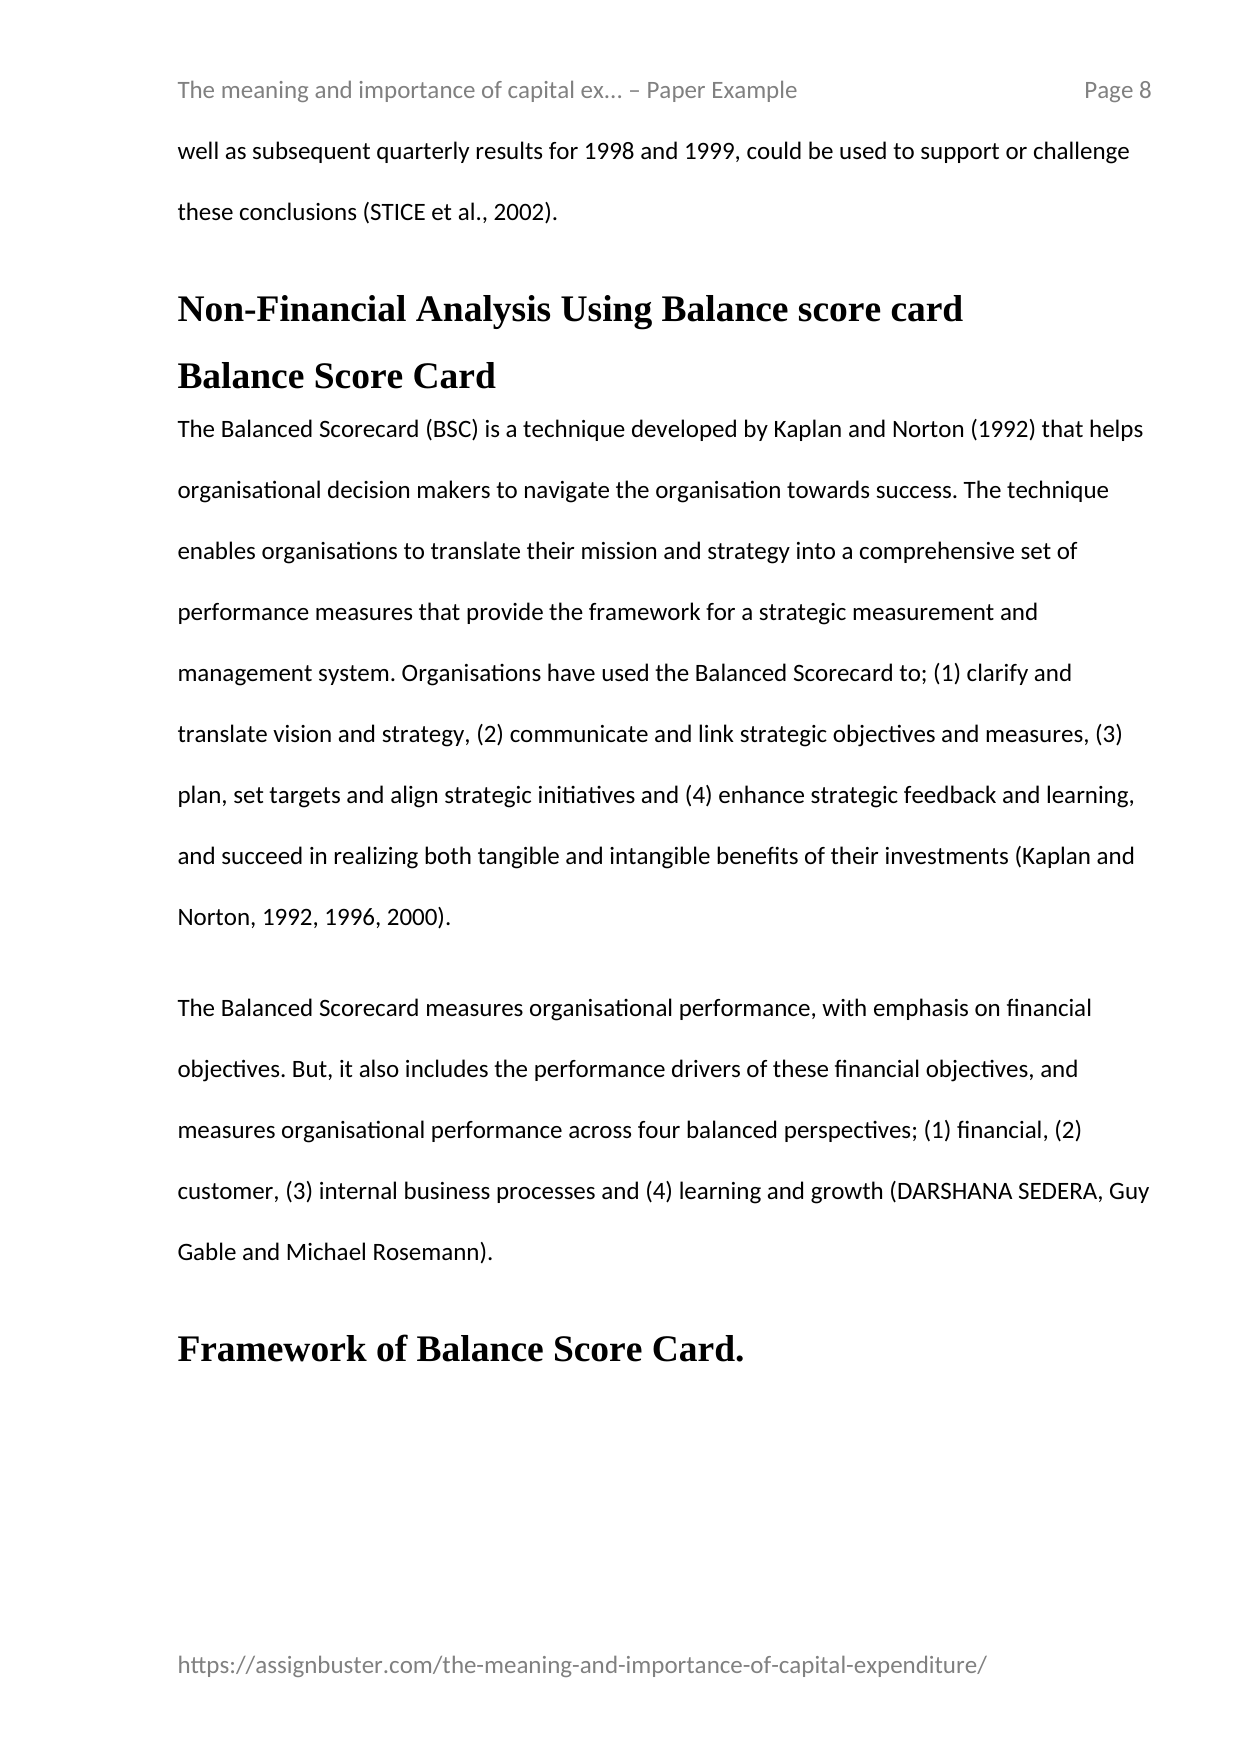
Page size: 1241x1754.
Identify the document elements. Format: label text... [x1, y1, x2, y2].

subtitle Non-Financial Analysis Using Balance score card [177, 286, 1152, 329]
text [177, 135, 1152, 226]
text The Balanced Scorecard measures organisational performance, with emphasis on financial objectives. But, it also includes the performance drivers of these financial objectives, and measures organisational performance across four balanced perspectives; (1) financial, (2) customer, (3) internal business processes and (4) learning and growth (DARSHANA SEDERA, Guy Gable and Michael Rosemann). [177, 992, 1152, 1266]
subtitle Framework of Balance Score Card. [177, 1326, 1152, 1369]
subtitle Balance Score Card [177, 354, 1152, 397]
text The Balanced Scorecard (BSC) is a technique developed by Kaplan and Norton (1992) that helps organisational decision makers to navigate the organisation towards success. The technique enables organisations to translate their mission and strategy into a comprehensive set of performance measures that provide the framework for a strategic measurement and management system. Organisations have used the Balanced Scorecard to; (1) clarify and translate vision and strategy, (2) communicate and link strategic objectives and measures, (3) plan, set targets and align strategic initiatives and (4) enhance strategic feedback and learning, and succeed in realizing both tangible and intangible benefits of their investments (Kaplan and Norton, 1992, 1996, 2000). [177, 413, 1152, 932]
